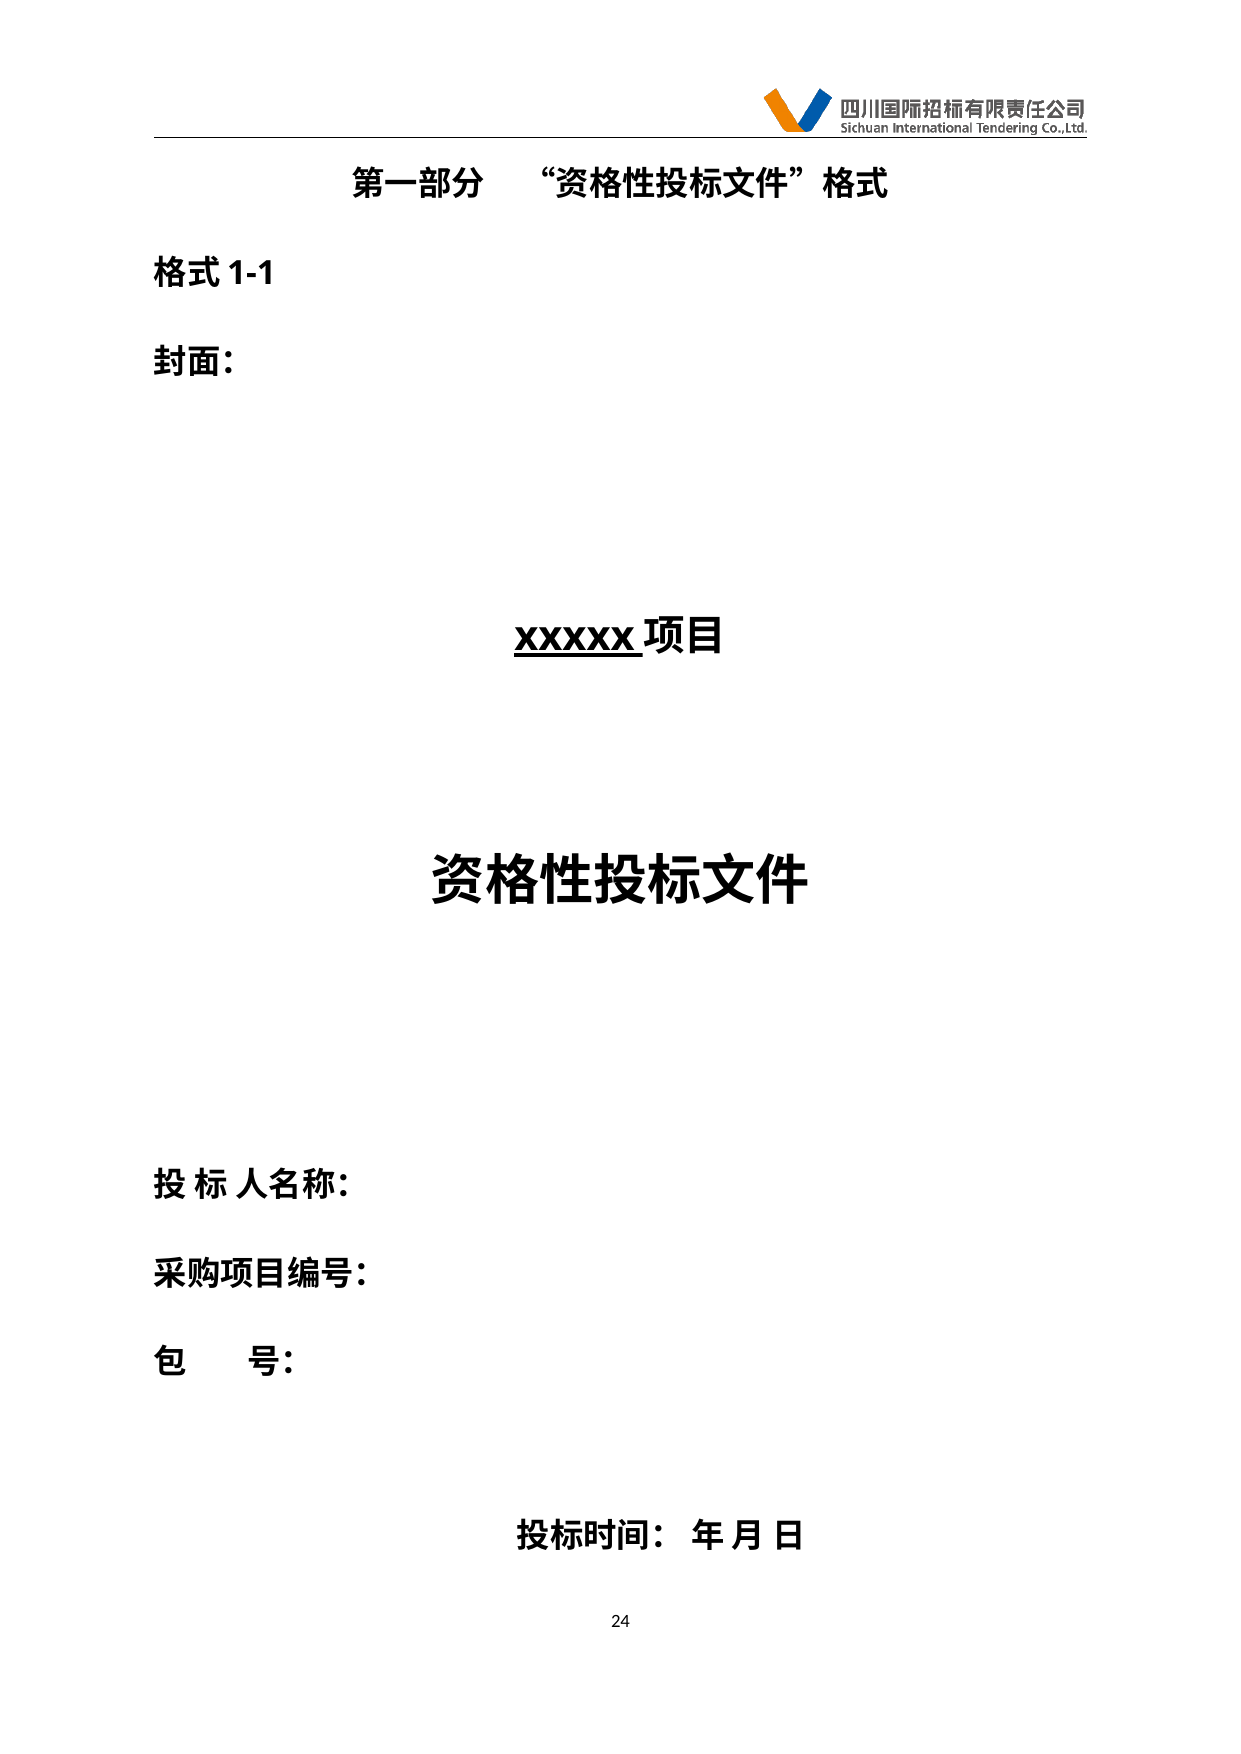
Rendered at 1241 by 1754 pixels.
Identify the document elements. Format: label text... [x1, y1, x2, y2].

text xxxxx项目 [153, 602, 1087, 662]
picture [763, 88, 1087, 135]
text 投标时间： 年 月 日 [153, 1509, 1087, 1557]
text 投 标 人名称： [153, 1157, 1087, 1206]
text 封面： [153, 335, 1087, 383]
text 包 号： [153, 1335, 1087, 1383]
text 资格性投标文件 [153, 837, 1087, 915]
text 采购项目编号： [153, 1246, 1087, 1294]
text 格式1-1 [153, 246, 1087, 294]
text 第一部分 “资格性投标文件”格式 [153, 157, 1087, 205]
